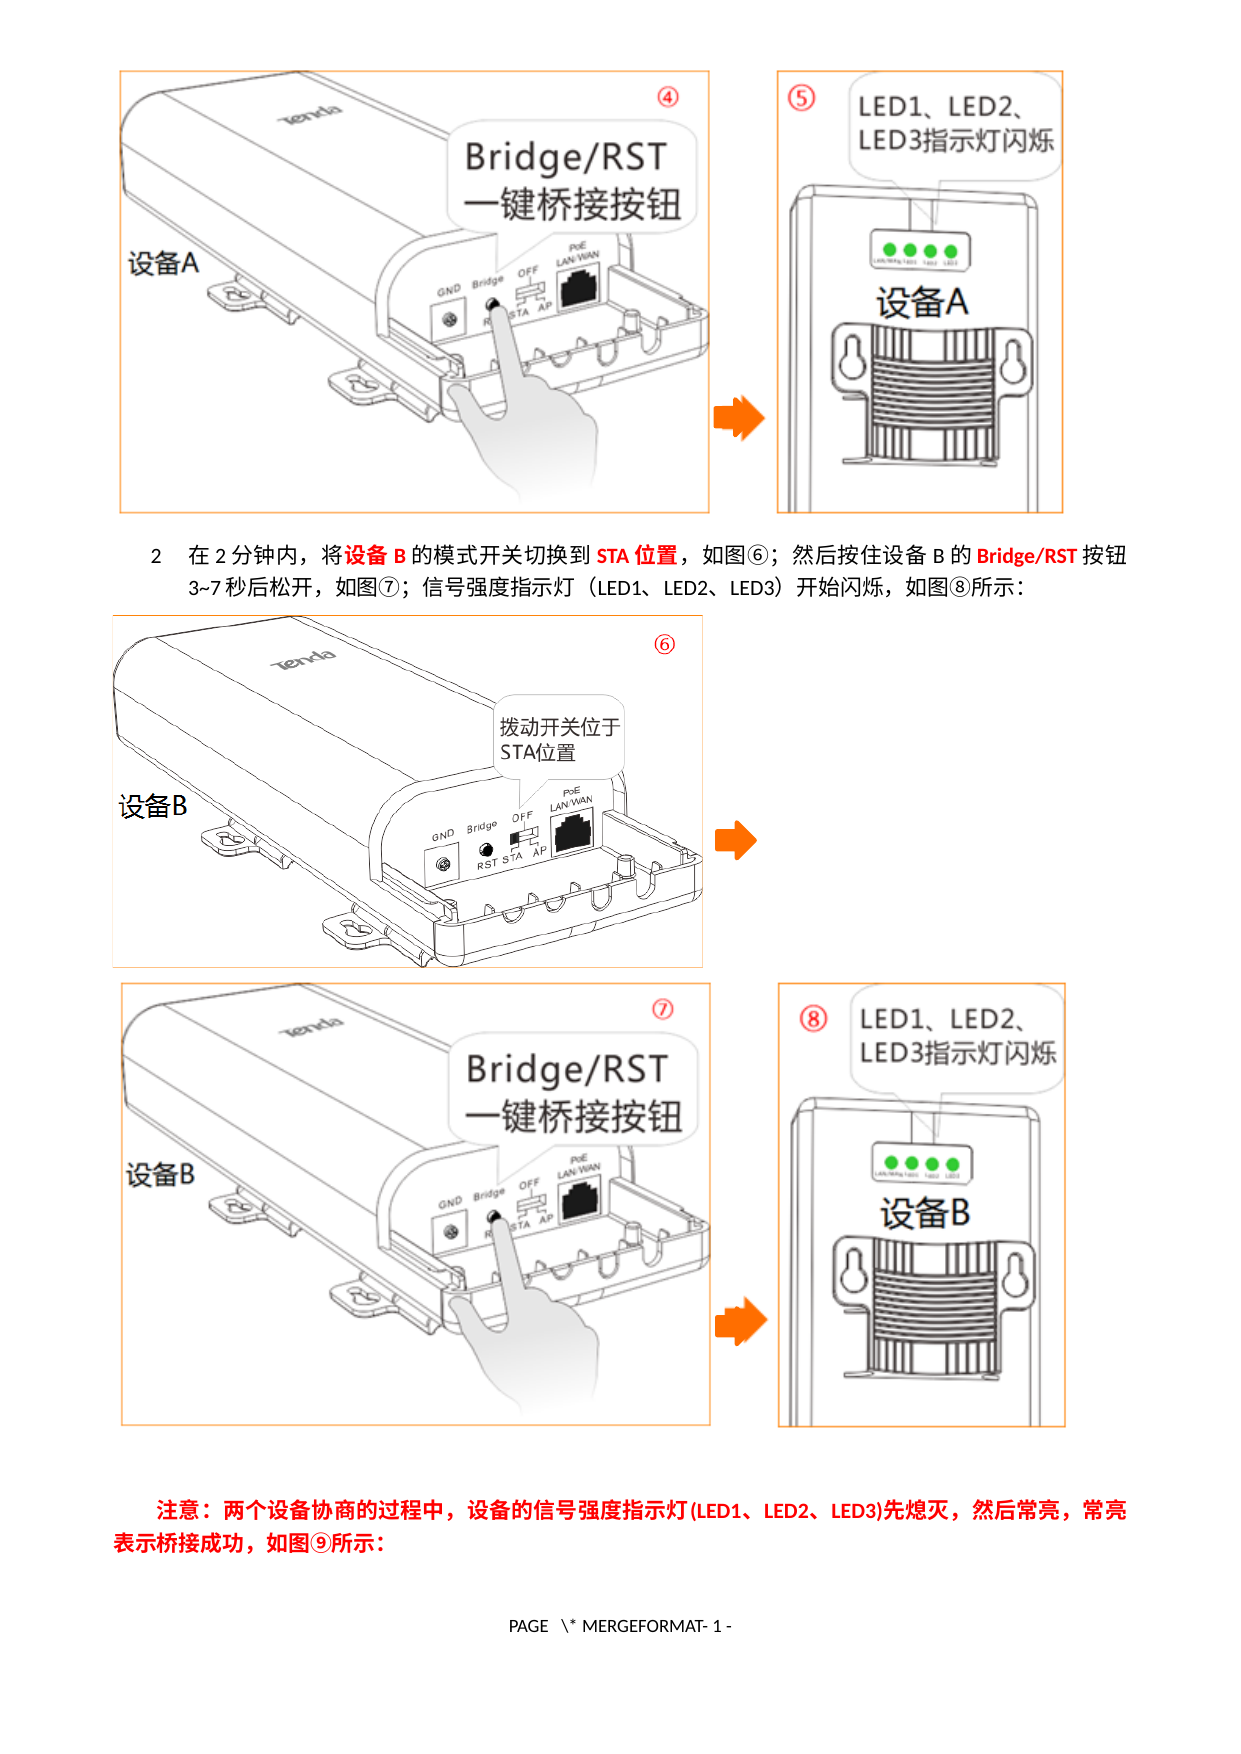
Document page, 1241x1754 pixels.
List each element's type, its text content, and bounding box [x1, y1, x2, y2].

picture [112, 972, 1077, 1434]
picture [112, 66, 1073, 520]
list 在2分钟内，将设备B的模式开关切换到STA位置，如图⑥；然后按住设备B的Bridge/RST按钮3~7秒后松开，如图⑦；信号强度指示灯（LED1、LED2、LED3）开始闪烁，如图⑧所示： [150, 537, 1127, 602]
picture [112, 615, 703, 968]
text 注意：两个设备协商的过程中，设备的信号强度指示灯(LED1、LED2、LED3)先熄灭，然后常亮，常亮表示桥接成功，如图⑨所示： [113, 1493, 1127, 1558]
